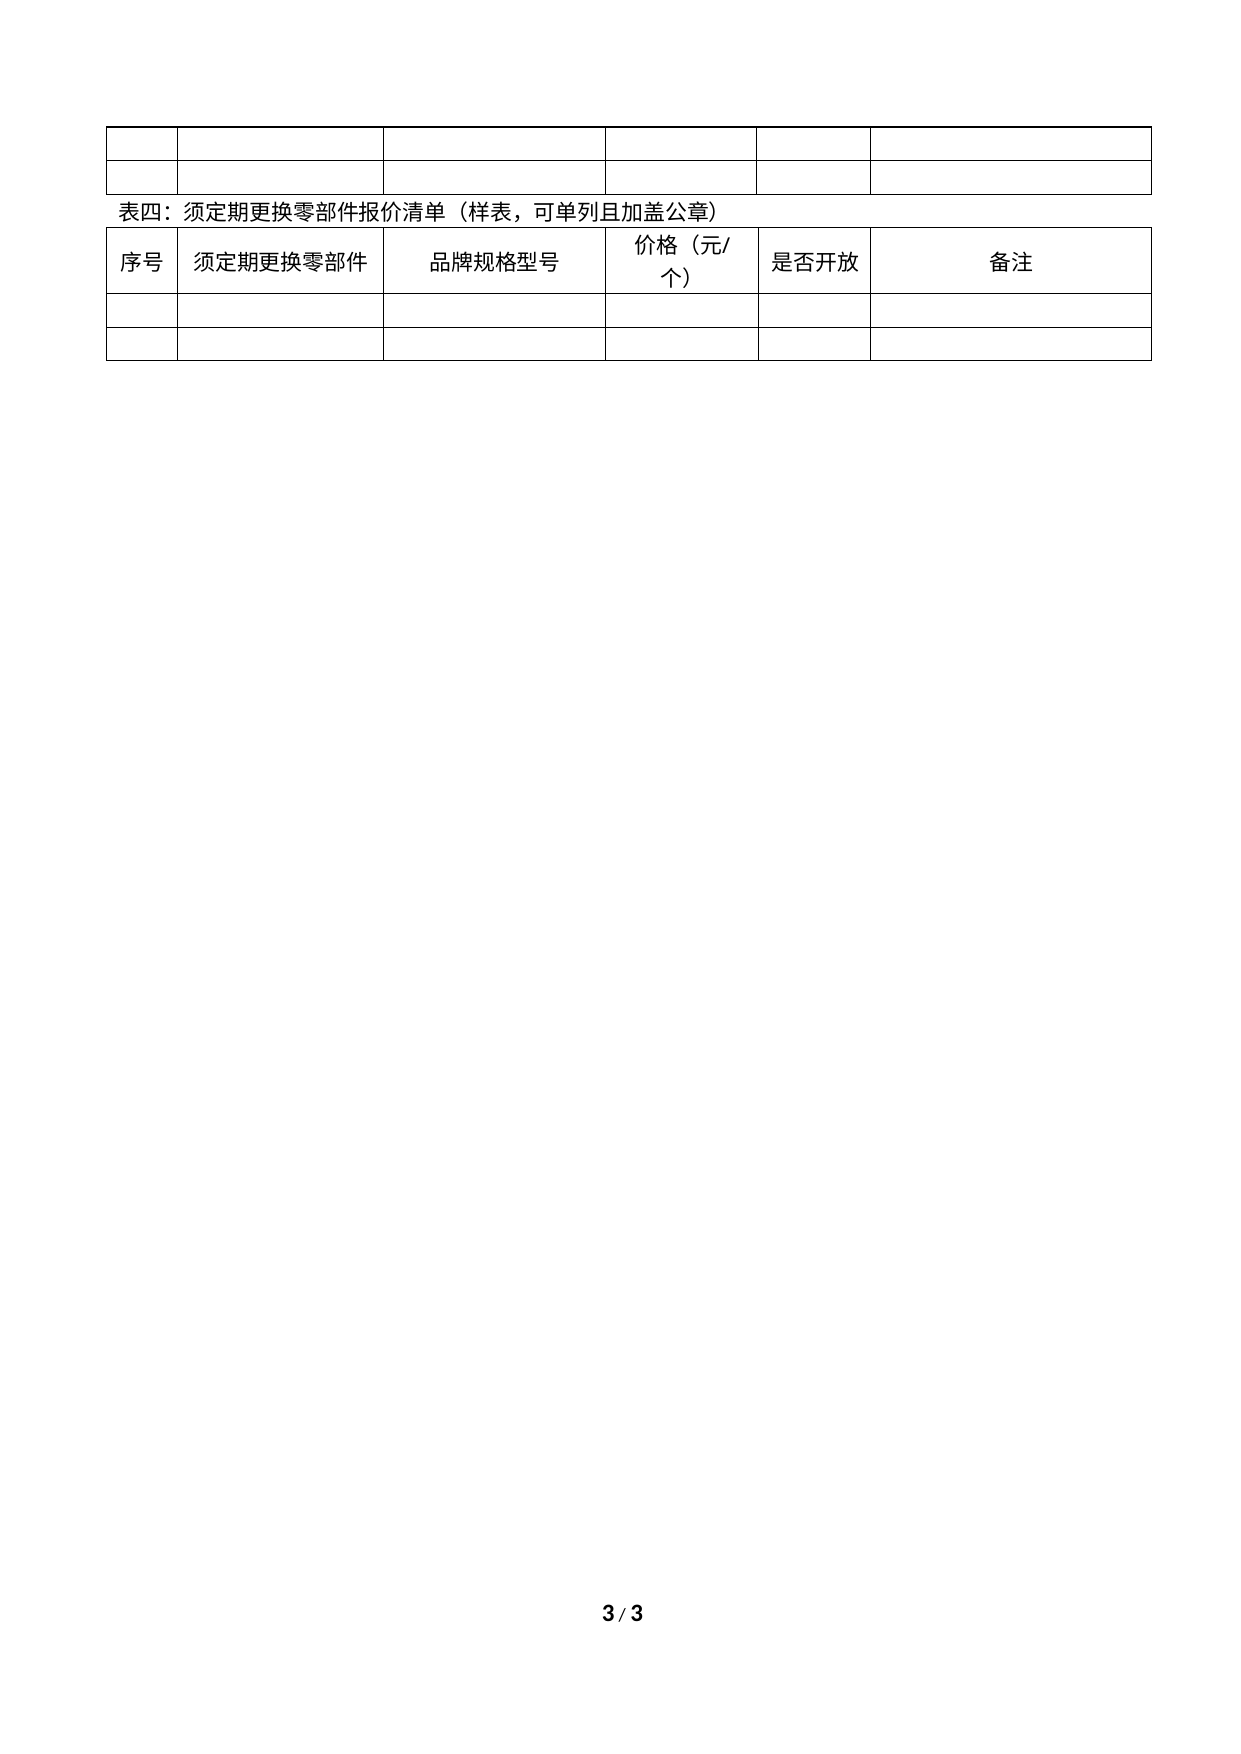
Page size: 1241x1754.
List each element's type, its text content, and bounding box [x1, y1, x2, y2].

table_cell [107, 294, 177, 327]
table_cell [759, 328, 870, 360]
table_cell [606, 294, 758, 327]
table_cell [384, 161, 605, 193]
table_cell [759, 294, 870, 327]
table_cell [178, 128, 383, 160]
table_cell [107, 328, 177, 360]
table_cell [178, 161, 383, 193]
table_cell [107, 128, 177, 160]
table_cell [757, 161, 870, 193]
table_header 序号 [107, 228, 177, 293]
text 表四：须定期更换零部件报价清单（样表，可单列且加盖公章） [118, 195, 1122, 227]
table_header 是否开放 [759, 228, 870, 293]
table_cell [384, 128, 605, 160]
table_header 须定期更换零部件 [178, 228, 383, 293]
table_cell [871, 294, 1151, 327]
table_cell [757, 128, 870, 160]
table_cell [384, 294, 605, 327]
table_cell [178, 294, 383, 327]
table_header 价格（元/个） [606, 228, 758, 293]
table_cell [606, 128, 756, 160]
table_cell [871, 328, 1151, 360]
table_cell [606, 328, 758, 360]
table_header 品牌规格型号 [384, 228, 605, 293]
table_cell [384, 328, 605, 360]
table_cell [871, 161, 1151, 193]
table_cell [606, 161, 756, 193]
table_cell [107, 161, 177, 193]
table_cell [871, 128, 1151, 160]
table_header 备注 [871, 228, 1151, 293]
table_cell [178, 328, 383, 360]
